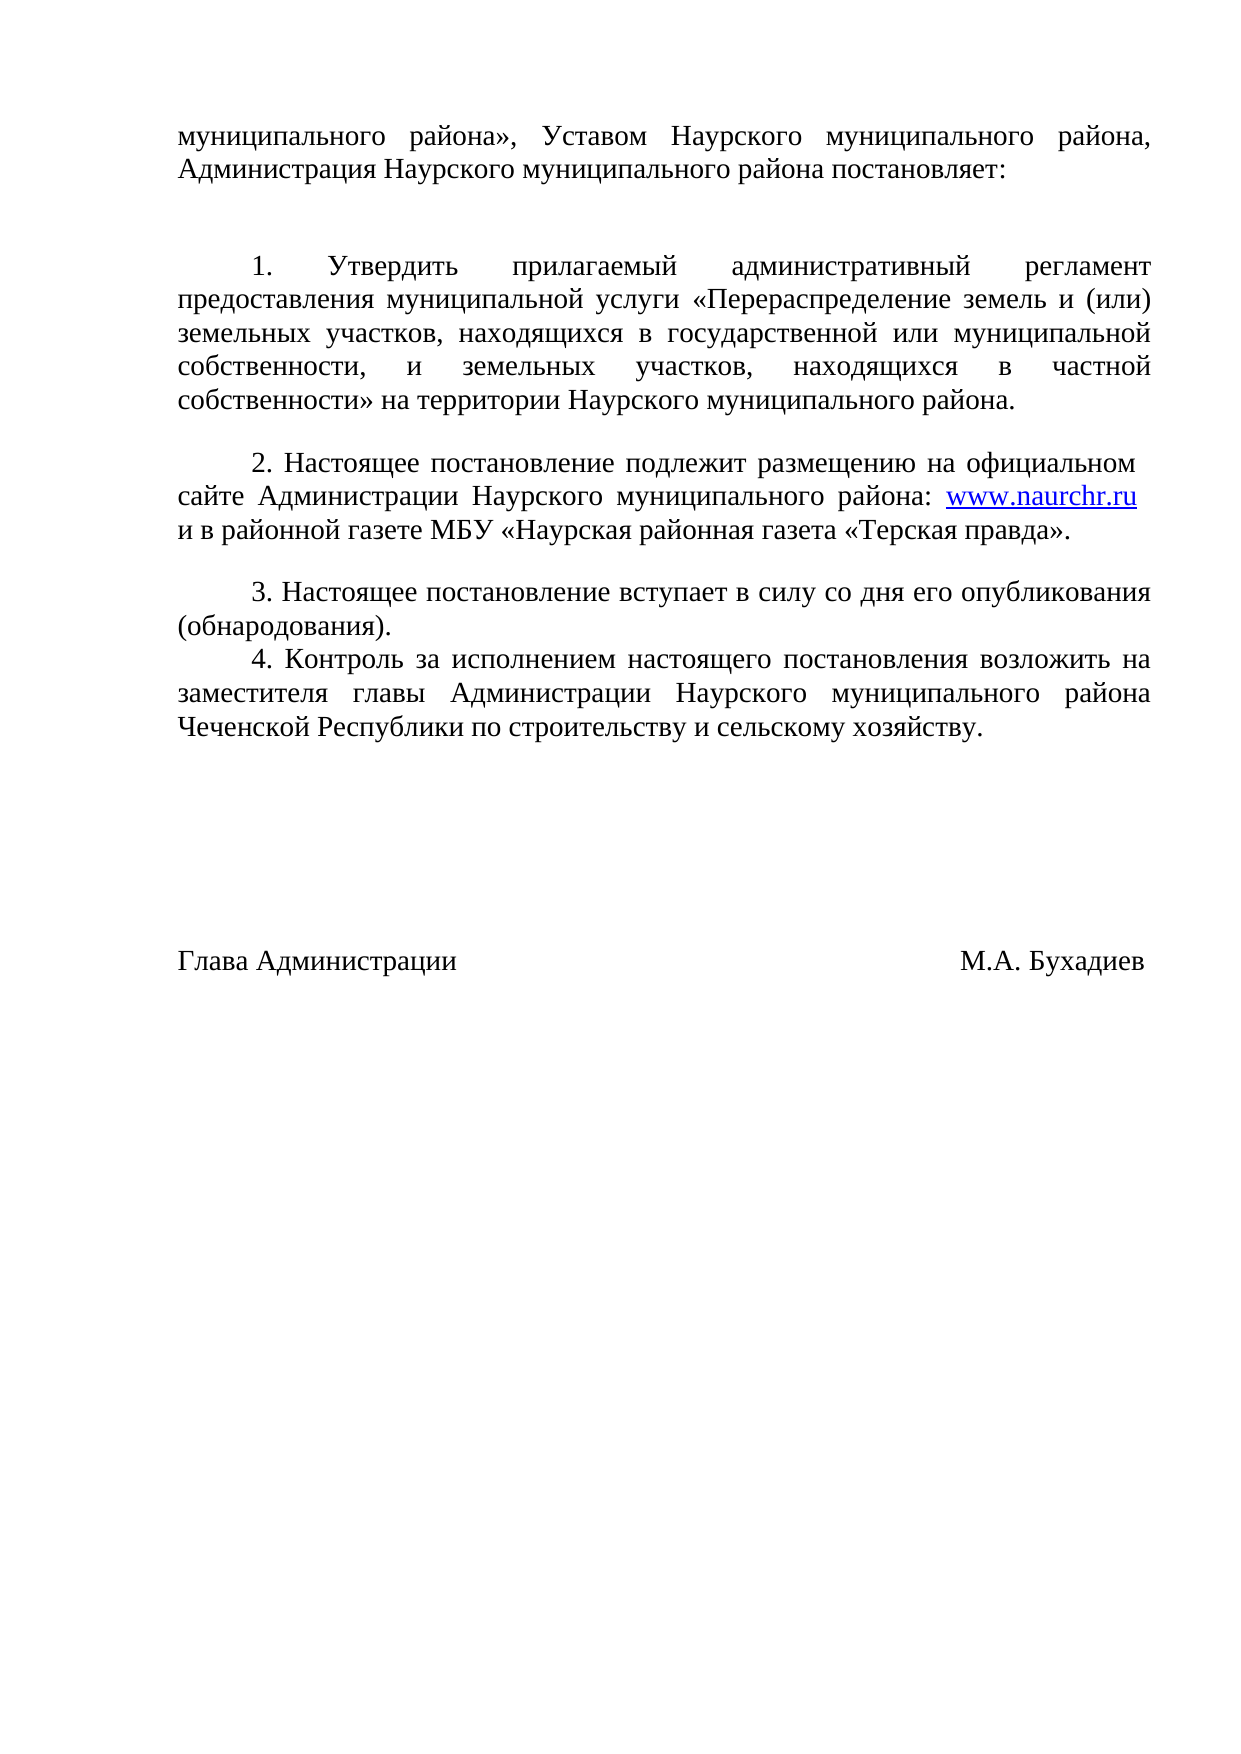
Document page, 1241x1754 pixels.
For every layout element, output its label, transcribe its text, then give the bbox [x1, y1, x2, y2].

subtitle 2. Настоящее постановление подлежит размещению на официальном сайте Администрации Наурского муниципального района: www.naurchr.ru и в районной газете МБУ «Наурская районная газета «Терская правда». [177, 445, 1137, 545]
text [177, 118, 1152, 185]
text 4. Контроль за исполнением настоящего постановления возложить на заместителя главы Администрации Наурского муниципального района Чеченской Республики по строительству и сельскому хозяйству. [177, 642, 1152, 742]
text 3. Настоящее постановление вступает в силу со дня его опубликования (обнародования). [177, 574, 1152, 642]
subtitle 1. Утвердить прилагаемый административный регламент предоставления муниципальной услуги «Перераспределение земель и (или) земельных участков, находящихся в государственной или муниципальной собственности, и земельных участков, находящихся в частной собственности» на территории Наурского муниципального района. [177, 248, 1152, 416]
text Глава Администрации М.А. Бухадиев [177, 943, 1152, 977]
